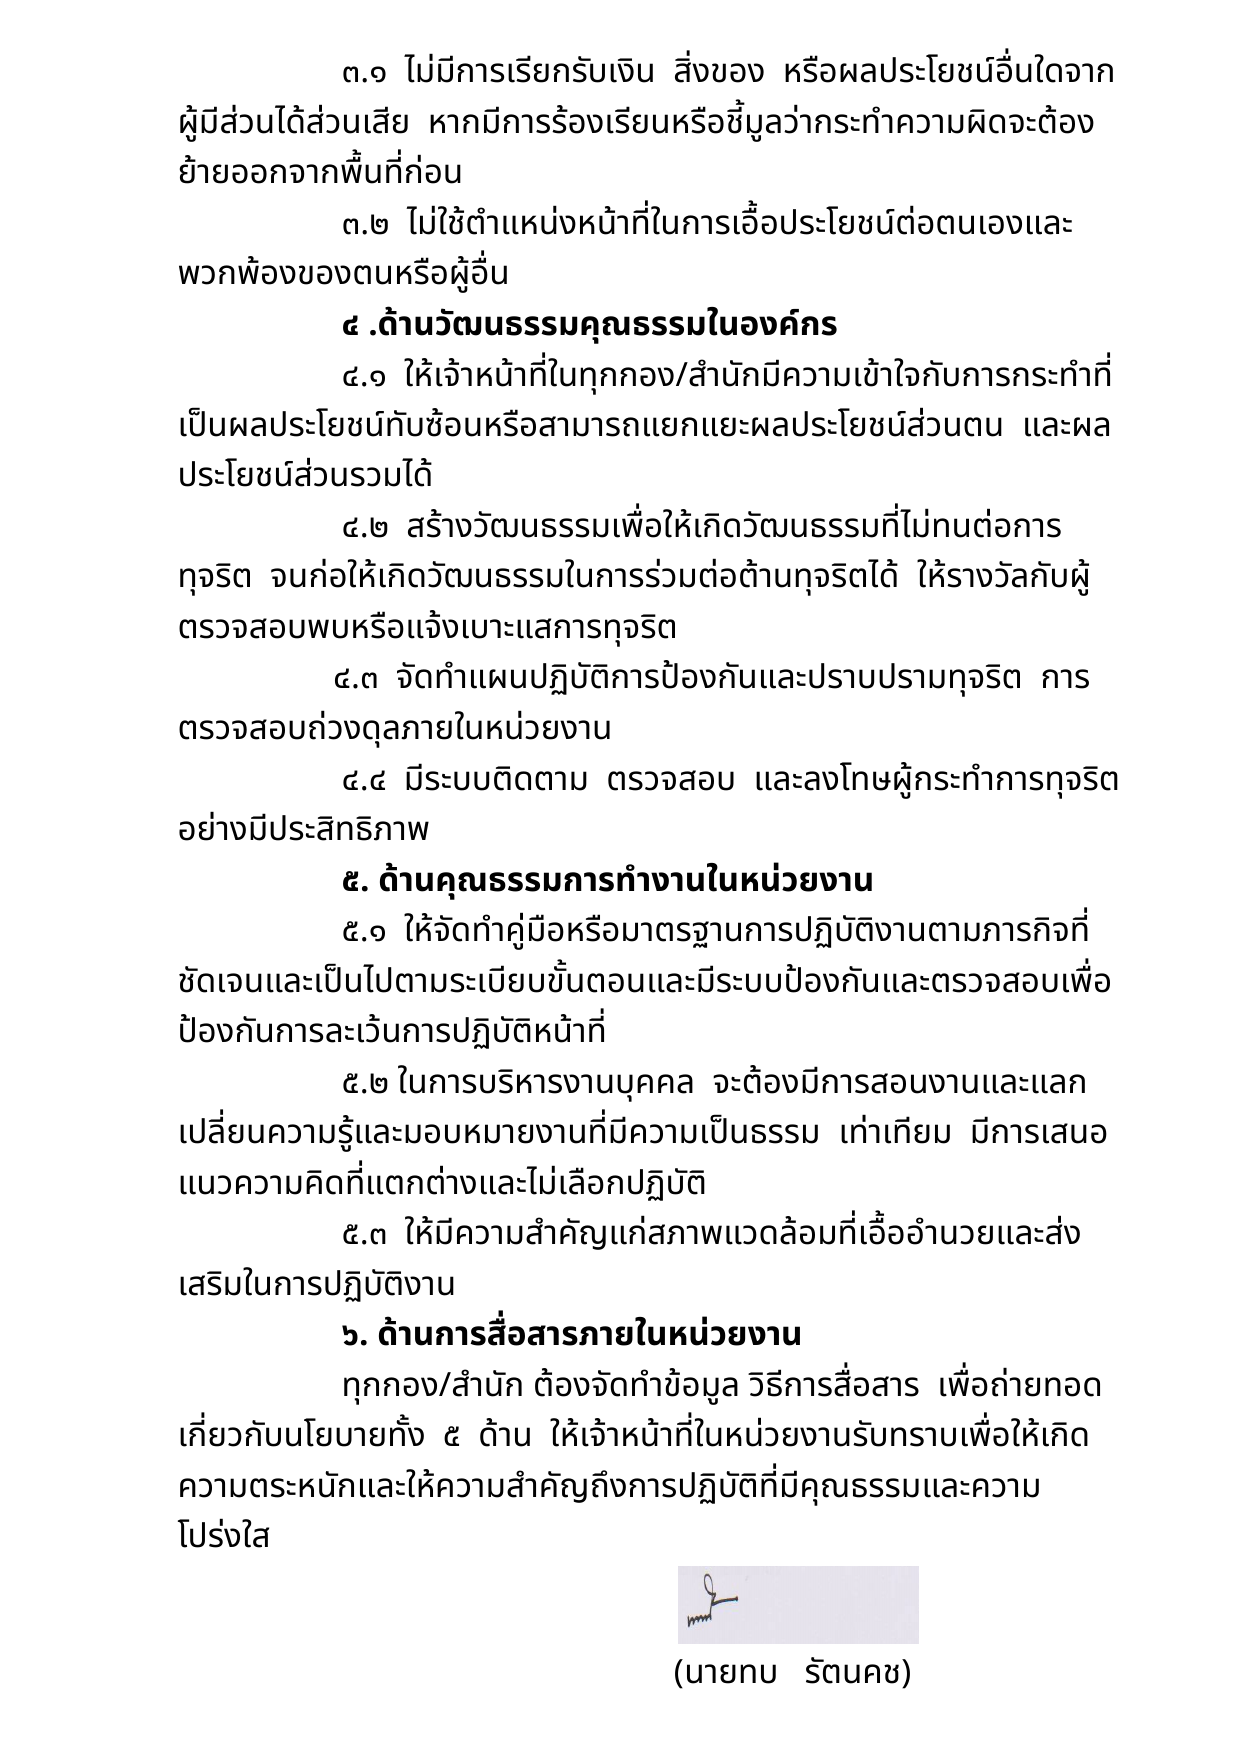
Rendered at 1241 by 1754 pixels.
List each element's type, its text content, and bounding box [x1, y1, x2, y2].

text ๔.๒ สร้างวัฒนธรรมเพื่อให้เกิดวัฒนธรรมที่ไม่ทนต่อการทุจริต จนก่อให้เกิดวัฒนธรรมในการร่วมต่อต้านทุจริตได้ ให้รางวัลกับผู้ตรวจสอบพบหรือแจ้งเบาะแสการทุจริต [177, 502, 1122, 653]
text ๔.๓ จัดทำแผนปฏิบัติการป้องกันและปราบปรามทุจริต การตรวจสอบถ่วงดุลภายในหน่วยงาน [177, 653, 1122, 754]
text ๔ .ด้านวัฒนธรรมคุณธรรมในองค์กร [177, 300, 1122, 350]
text ๓.๑ ไม่มีการเรียกรับเงิน สิ่งของ หรือผลประโยชน์อื่นใดจากผู้มีส่วนได้ส่วนเสีย หากมีการร้องเรียนหรือชี้มูลว่ากระทำความผิดจะต้องย้ายออกจากพื้นที่ก่อน [177, 47, 1122, 199]
text ทุกกอง/สำนัก ต้องจัดทำข้อมูล วิธีการสื่อสาร เพื่อถ่ายทอดเกี่ยวกับนโยบายทั้ง ๕ ด้าน ให้เจ้าหน้าที่ในหน่วยงานรับทราบเพื่อให้เกิดความตระหนักและให้ความสำคัญถึงการปฏิบัติที่มีคุณธรรมและความโปร่งใส [177, 1361, 1122, 1563]
text ๕. ด้านคุณธรรมการทำงานในหน่วยงาน [177, 855, 1122, 906]
picture [678, 1566, 919, 1644]
text (นายทบ รัตนคช) [177, 1648, 1122, 1698]
text ๖. ด้านการสื่อสารภายในหน่วยงาน [177, 1310, 1122, 1361]
text ๔.๔ มีระบบติดตาม ตรวจสอบ และลงโทษผู้กระทำการทุจริตอย่างมีประสิทธิภาพ [177, 754, 1122, 855]
text ๕.๑ ให้จัดทำคู่มือหรือมาตรฐานการปฏิบัติงานตามภารกิจที่ชัดเจนและเป็นไปตามระเบียบขั้นตอนและมีระบบป้องกันและตรวจสอบเพื่อป้องกันการละเว้นการปฏิบัติหน้าที่ [177, 906, 1122, 1058]
text ๓.๒ ไม่ใช้ตำแหน่งหน้าที่ในการเอื้อประโยชน์ต่อตนเองและพวกพ้องของตนหรือผู้อื่น [177, 199, 1122, 300]
text ๕.๓ ให้มีความสำคัญแก่สภาพแวดล้อมที่เอื้ออำนวยและส่งเสริมในการปฏิบัติงาน [177, 1209, 1122, 1310]
text ๕.๒ ในการบริหารงานบุคคล จะต้องมีการสอนงานและแลกเปลี่ยนความรู้และมอบหมายงานที่มีความเป็นธรรม เท่าเทียม มีการเสนอแนวความคิดที่แตกต่างและไม่เลือกปฏิบัติ [177, 1058, 1122, 1209]
text ๔.๑ ให้เจ้าหน้าที่ในทุกกอง/สำนักมีความเข้าใจกับการกระทำที่เป็นผลประโยชน์ทับซ้อนหรือสามารถแยกแยะผลประโยชน์ส่วนตน และผลประโยชน์ส่วนรวมได้ [177, 350, 1122, 502]
